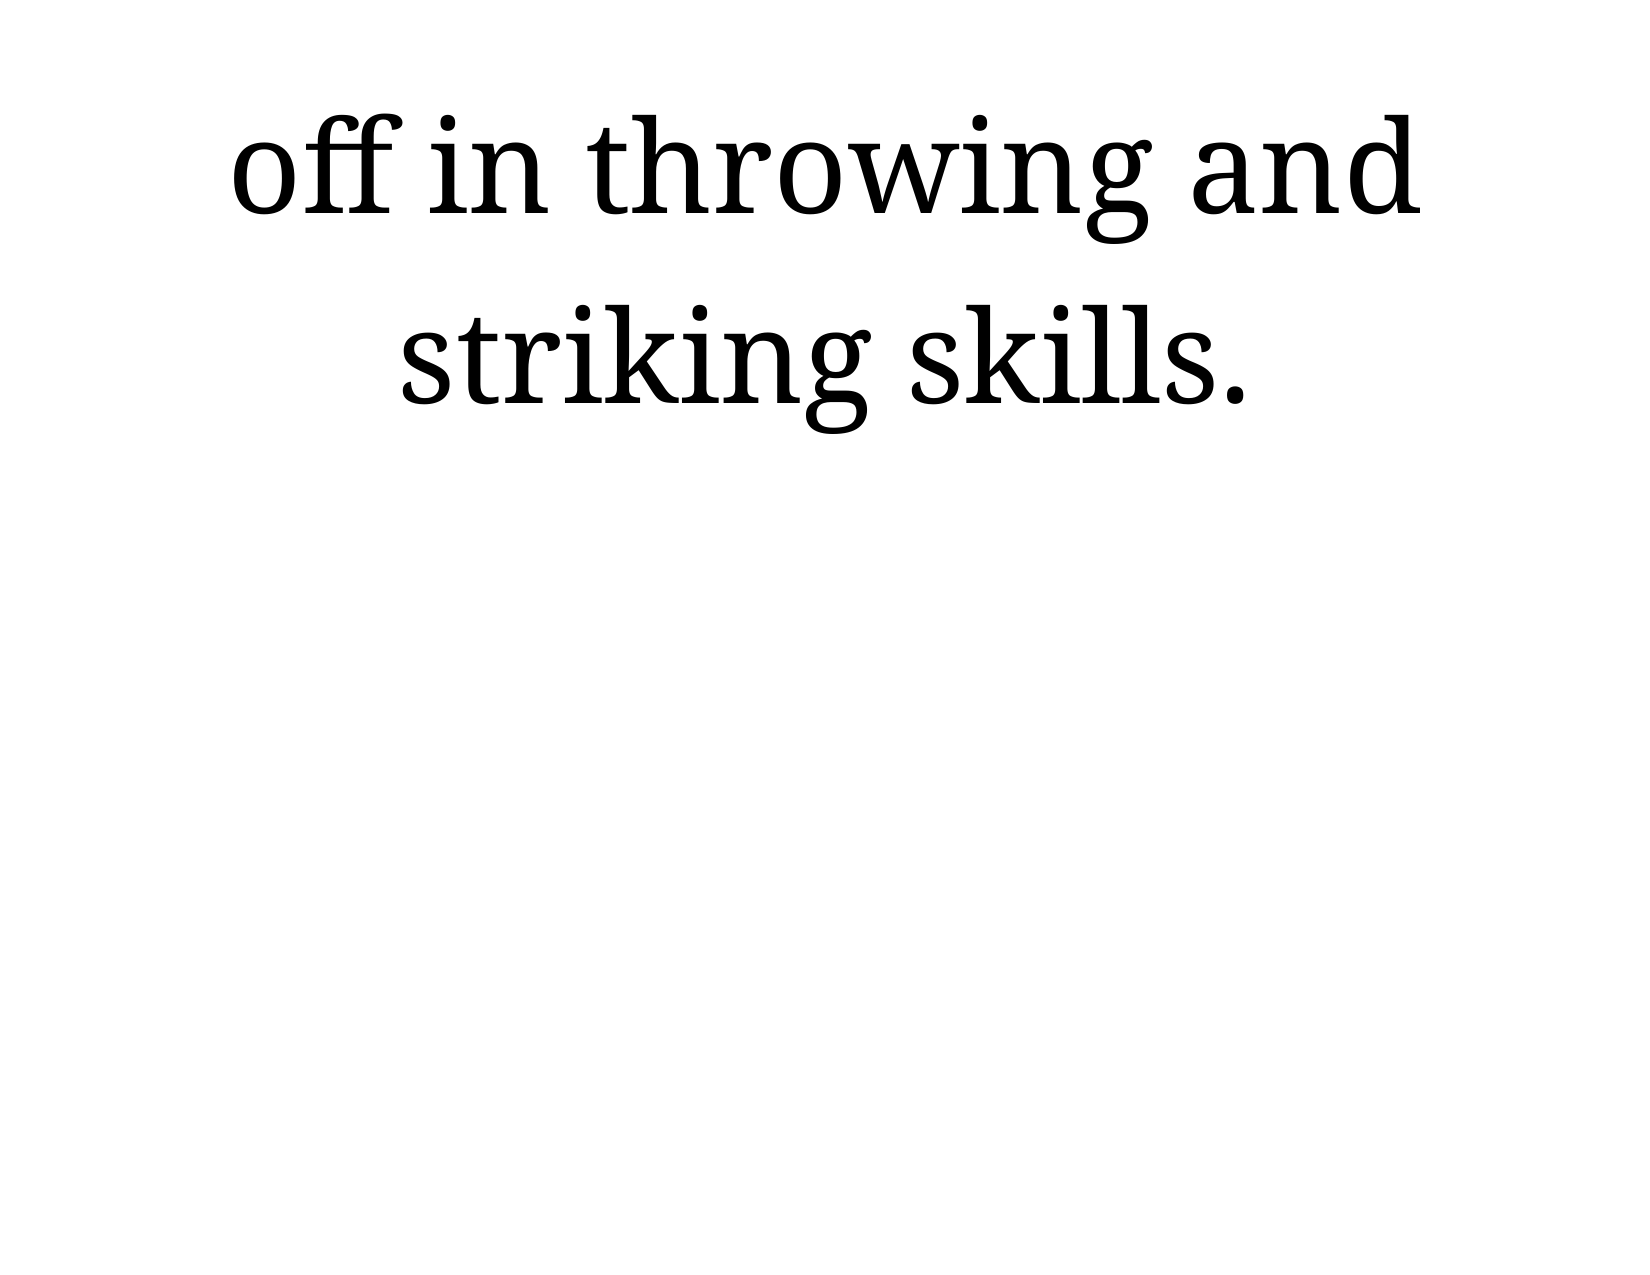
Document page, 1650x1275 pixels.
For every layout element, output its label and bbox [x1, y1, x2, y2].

text [75, 75, 1575, 441]
